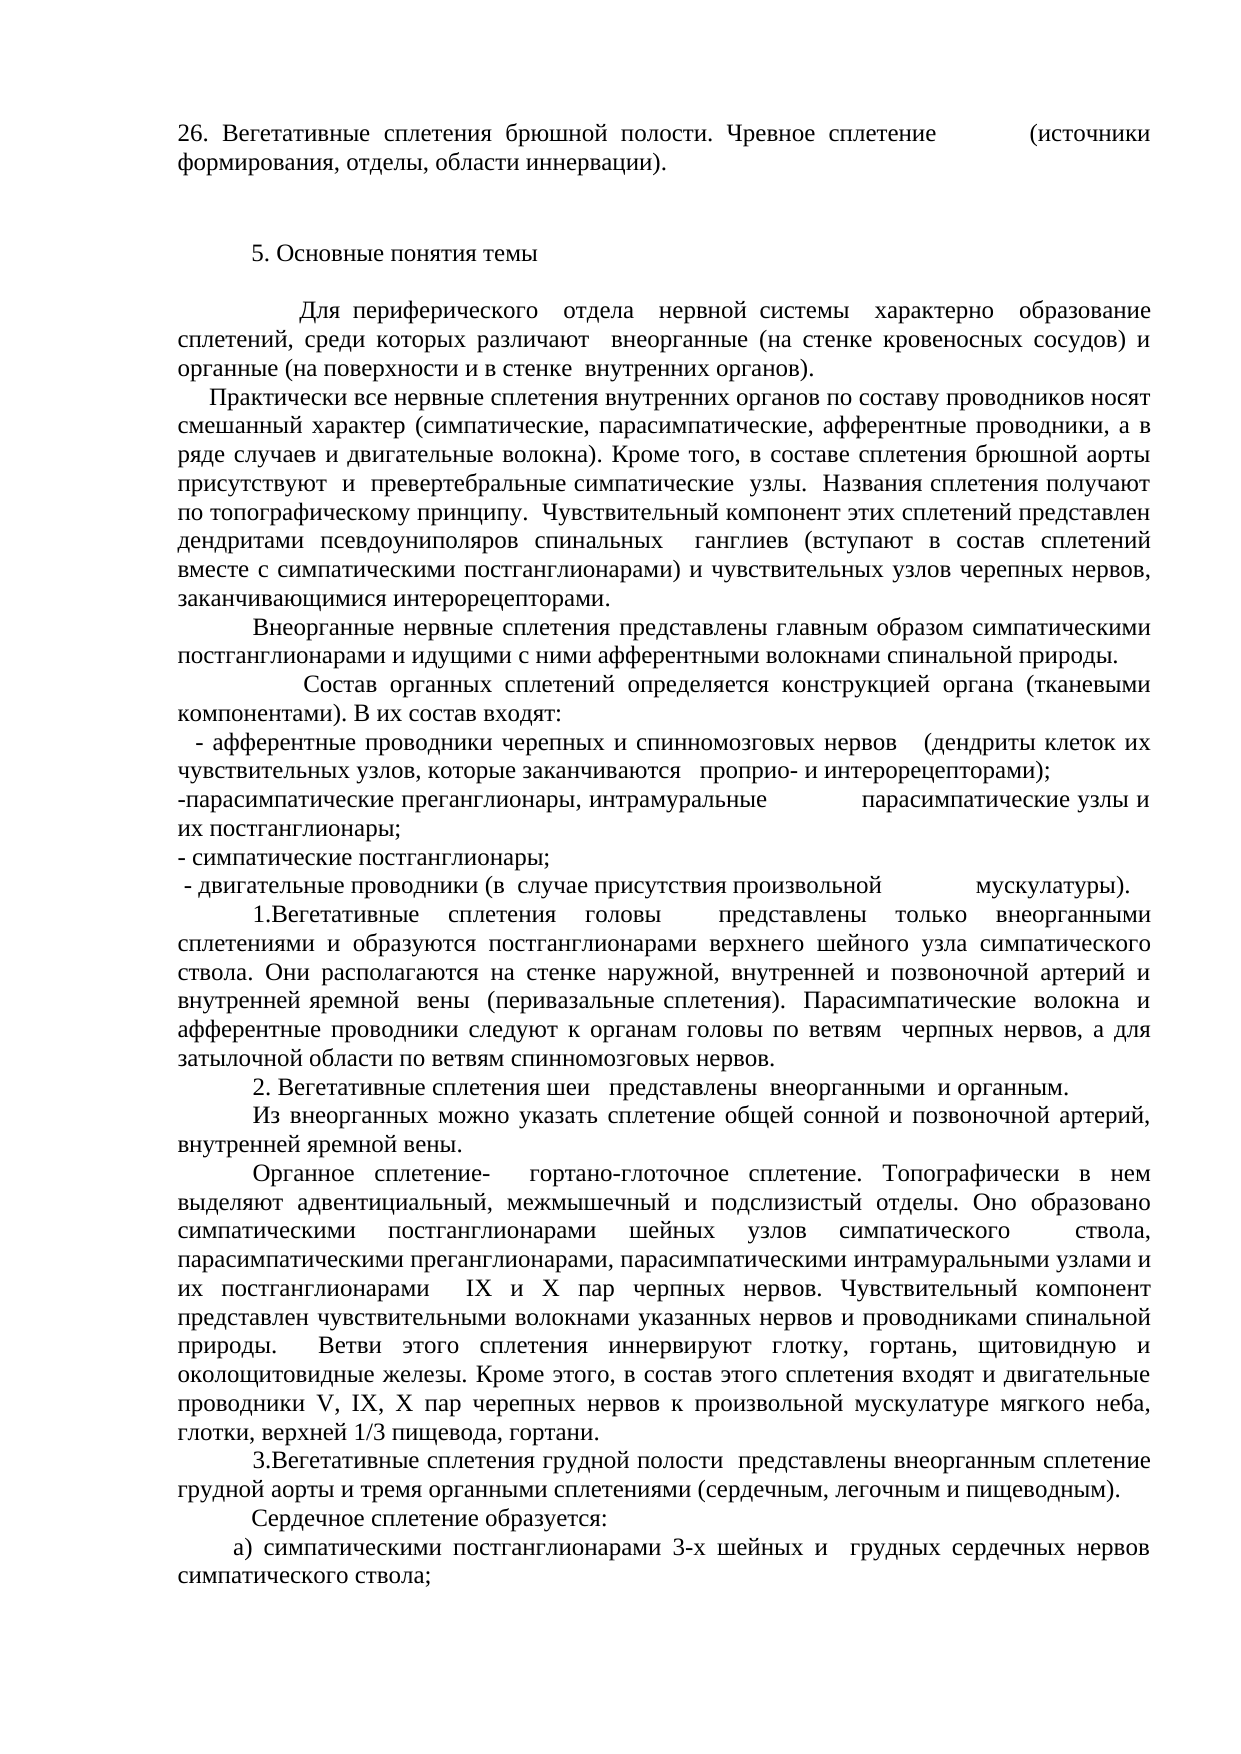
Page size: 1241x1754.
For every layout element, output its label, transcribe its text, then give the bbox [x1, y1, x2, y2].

text Практически все нервные сплетения внутренних органов по составу проводников носят смешанный характер (симпатические, парасимпатические, афферентные проводники, а в ряде случаев и двигательные волокна). Кроме того, в составе сплетения брюшной аорты присутствуют и превертебральные симпатические узлы. Названия сплетения получают по топографическому принципу. Чувствительный компонент этих сплетений представлен дендритами псевдоуниполяров спинальных ганглиев (вступают в состав сплетений вместе с симпатическими постганглионарами) и чувствительных узлов черепных нервов, заканчивающимися интерорецепторами. [177, 382, 1152, 612]
text -парасимпатические преганглионары, интрамуральные парасимпатические узлы и их постганглионары; [177, 784, 1152, 842]
text 3.Вегетативные сплетения грудной полости представлены внеорганным сплетение грудной аорты и тремя органными сплетениями (сердечным, легочным и пищеводным). [177, 1445, 1152, 1503]
text Состав органных сплетений определяется конструкцией органа (тканевыми компонентами). В их состав входят: [177, 669, 1152, 727]
text Для периферического отдела нервной системы характерно образование сплетений, среди которых различают внеорганные (на стенке кровеносных сосудов) и органные (на поверхности и в стенке внутренних органов). [177, 295, 1152, 382]
text Из внеорганных можно указать сплетение общей сонной и позвоночной артерий, внутренней яремной вены. [177, 1100, 1152, 1158]
text - афферентные проводники черепных и спинномозговых нервов (дендриты клеток их чувствительных узлов, которые заканчиваются проприо- и интерорецепторами); [177, 727, 1152, 784]
text Сердечное сплетение образуется: [177, 1503, 1152, 1532]
text а) симпатическими постганглионарами 3-х шейных и грудных сердечных нервов симпатического ствола; [177, 1532, 1152, 1589]
text Внеорганные нервные сплетения представлены главным образом симпатическими постганглионарами и идущими с ними афферентными волокнами спинальной природы. [177, 612, 1152, 669]
text Органное сплетение- гортано-глоточное сплетение. Топографически в нем выделяют адвентициальный, межмышечный и подслизистый отделы. Оно образовано симпатическими постганглионарами шейных узлов симпатического ствола, парасимпатическими преганглионарами, парасимпатическими интрамуральными узлами и их постганглионарами IX и X пар черпных нервов. Чувствительный компонент представлен чувствительными волокнами указанных нервов и проводниками спинальной природы. Ветви этого сплетения иннервируют глотку, гортань, щитовидную и околощитовидные железы. Кроме этого, в состав этого сплетения входят и двигательные проводники V, IX, X пар черепных нервов к произвольной мускулатуре мягкого неба, глотки, верхней 1/3 пищевода, гортани. [177, 1158, 1152, 1445]
text - двигательные проводники (в случае присутствия произвольной мускулатуры). [177, 870, 1152, 899]
text 5. Основные понятия темы [177, 238, 1152, 267]
text 1.Вегетативные сплетения головы представлены только внеорганными сплетениями и образуются постганглионарами верхнего шейного узла симпатического ствола. Они располагаются на стенке наружной, внутренней и позвоночной артерий и внутренней яремной вены (перивазальные сплетения). Парасимпатические волокна и афферентные проводники следуют к органам головы по ветвям черпных нервов, а для затылочной области по ветвям спинномозговых нервов. [177, 899, 1152, 1072]
text - симпатические постганглионары; [177, 842, 1152, 870]
text 26. Вегетативные сплетения брюшной полости. Чревное сплетение (источники формирования, отделы, области иннервации). [177, 118, 1152, 176]
text 2. Вегетативные сплетения шеи представлены внеорганными и органным. [177, 1072, 1152, 1100]
